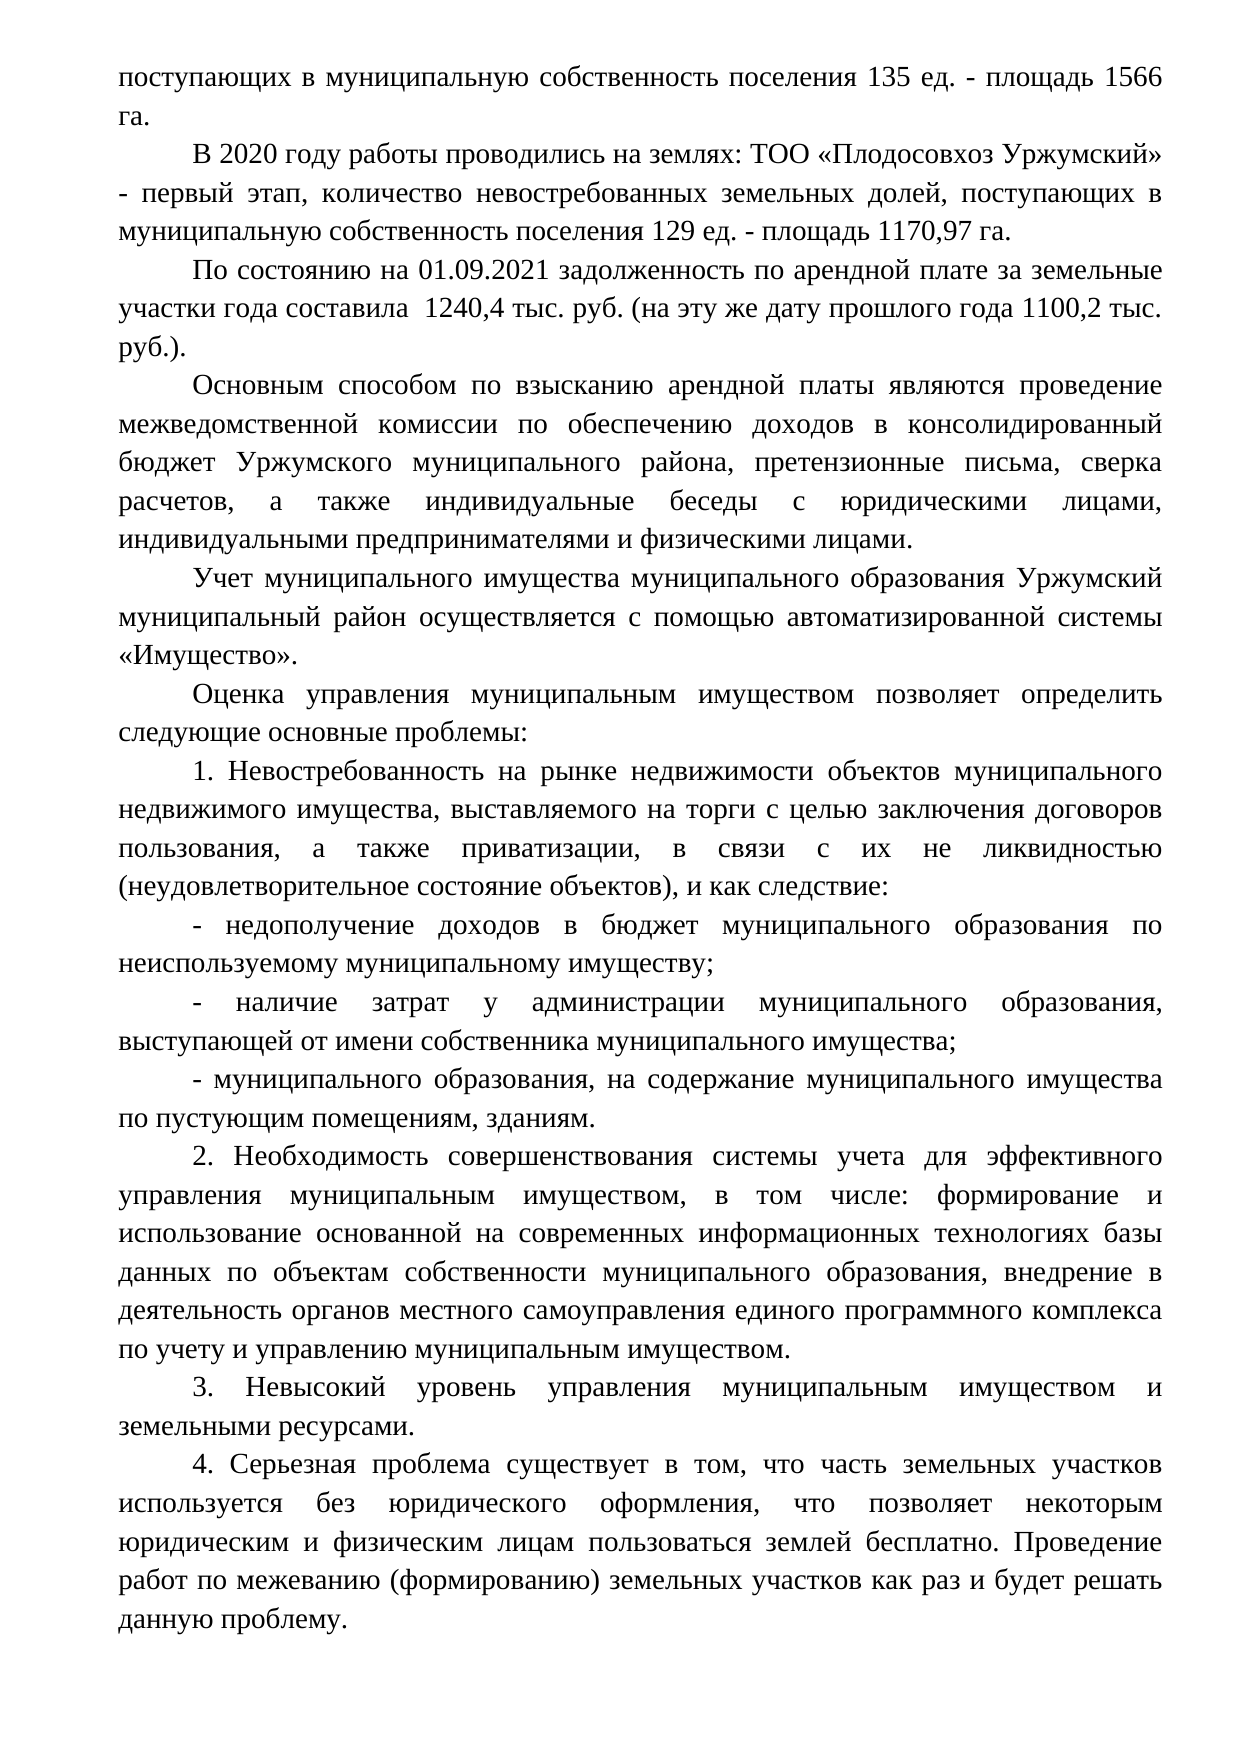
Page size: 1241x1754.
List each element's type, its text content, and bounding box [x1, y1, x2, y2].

text - наличие затрат у администрации муниципального образования, выступающей от имени собственника муниципального имущества; [118, 984, 1163, 1056]
text 2. Необходимость совершенствования системы учета для эффективного управления муниципальным имуществом, в том числе: формирование и использование основанной на современных информационных технологиях базы данных по объектам собственности муниципального образования, внедрение в деятельность органов местного самоуправления единого программного комплекса по учету и управлению муниципальным имуществом. [118, 1138, 1163, 1364]
text Основным способом по взысканию арендной платы являются проведение межведомственной комиссии по обеспечению доходов в консолидированный бюджет Уржумского муниципального района, претензионные письма, сверка расчетов, а также индивидуальные беседы с юридическими лицами, индивидуальными предпринимателями и физическими лицами. [118, 367, 1163, 555]
text 3. Невысокий уровень управления муниципальным имуществом и земельными ресурсами. [118, 1369, 1163, 1442]
text 1. Невостребованность на рынке недвижимости объектов муниципального недвижимого имущества, выставляемого на торги с целью заключения договоров пользования, а также приватизации, в связи с их не ликвидностью (неудовлетворительное состояние объектов), и как следствие: [118, 753, 1163, 902]
text Оценка управления муниципальным имуществом позволяет определить следующие основные проблемы: [118, 676, 1163, 748]
text - недополучение доходов в бюджет муниципального образования по неиспользуемому муниципальному имуществу; [118, 907, 1163, 979]
text Учет муниципального имущества муниципального образования Уржумский муниципальный район осуществляется с помощью автоматизированной системы «Имущество». [118, 560, 1163, 671]
text - муниципального образования, на содержание муниципального имущества по пустующим помещениям, зданиям. [118, 1061, 1163, 1133]
text 4. Серьезная проблема существует в том, что часть земельных участков используется без юридического оформления, что позволяет некоторым юридическим и физическим лицам пользоваться землей бесплатно. Проведение работ по межеванию (формированию) земельных участков как раз и будет решать данную проблему. [118, 1447, 1163, 1634]
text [118, 59, 1163, 131]
text В 2020 году работы проводились на землях: ТОО «Плодосовхоз Уржумский» - первый этап, количество невостребованных земельных долей, поступающих в муниципальную собственность поселения 129 ед. - площадь 1170,97 га. [118, 136, 1163, 247]
text По состоянию на 01.09.2021 задолженность по арендной плате за земельные участки года составила 1240,4 тыс. руб. (на эту же дату прошлого года 1100,2 тыс. руб.). [118, 252, 1163, 362]
